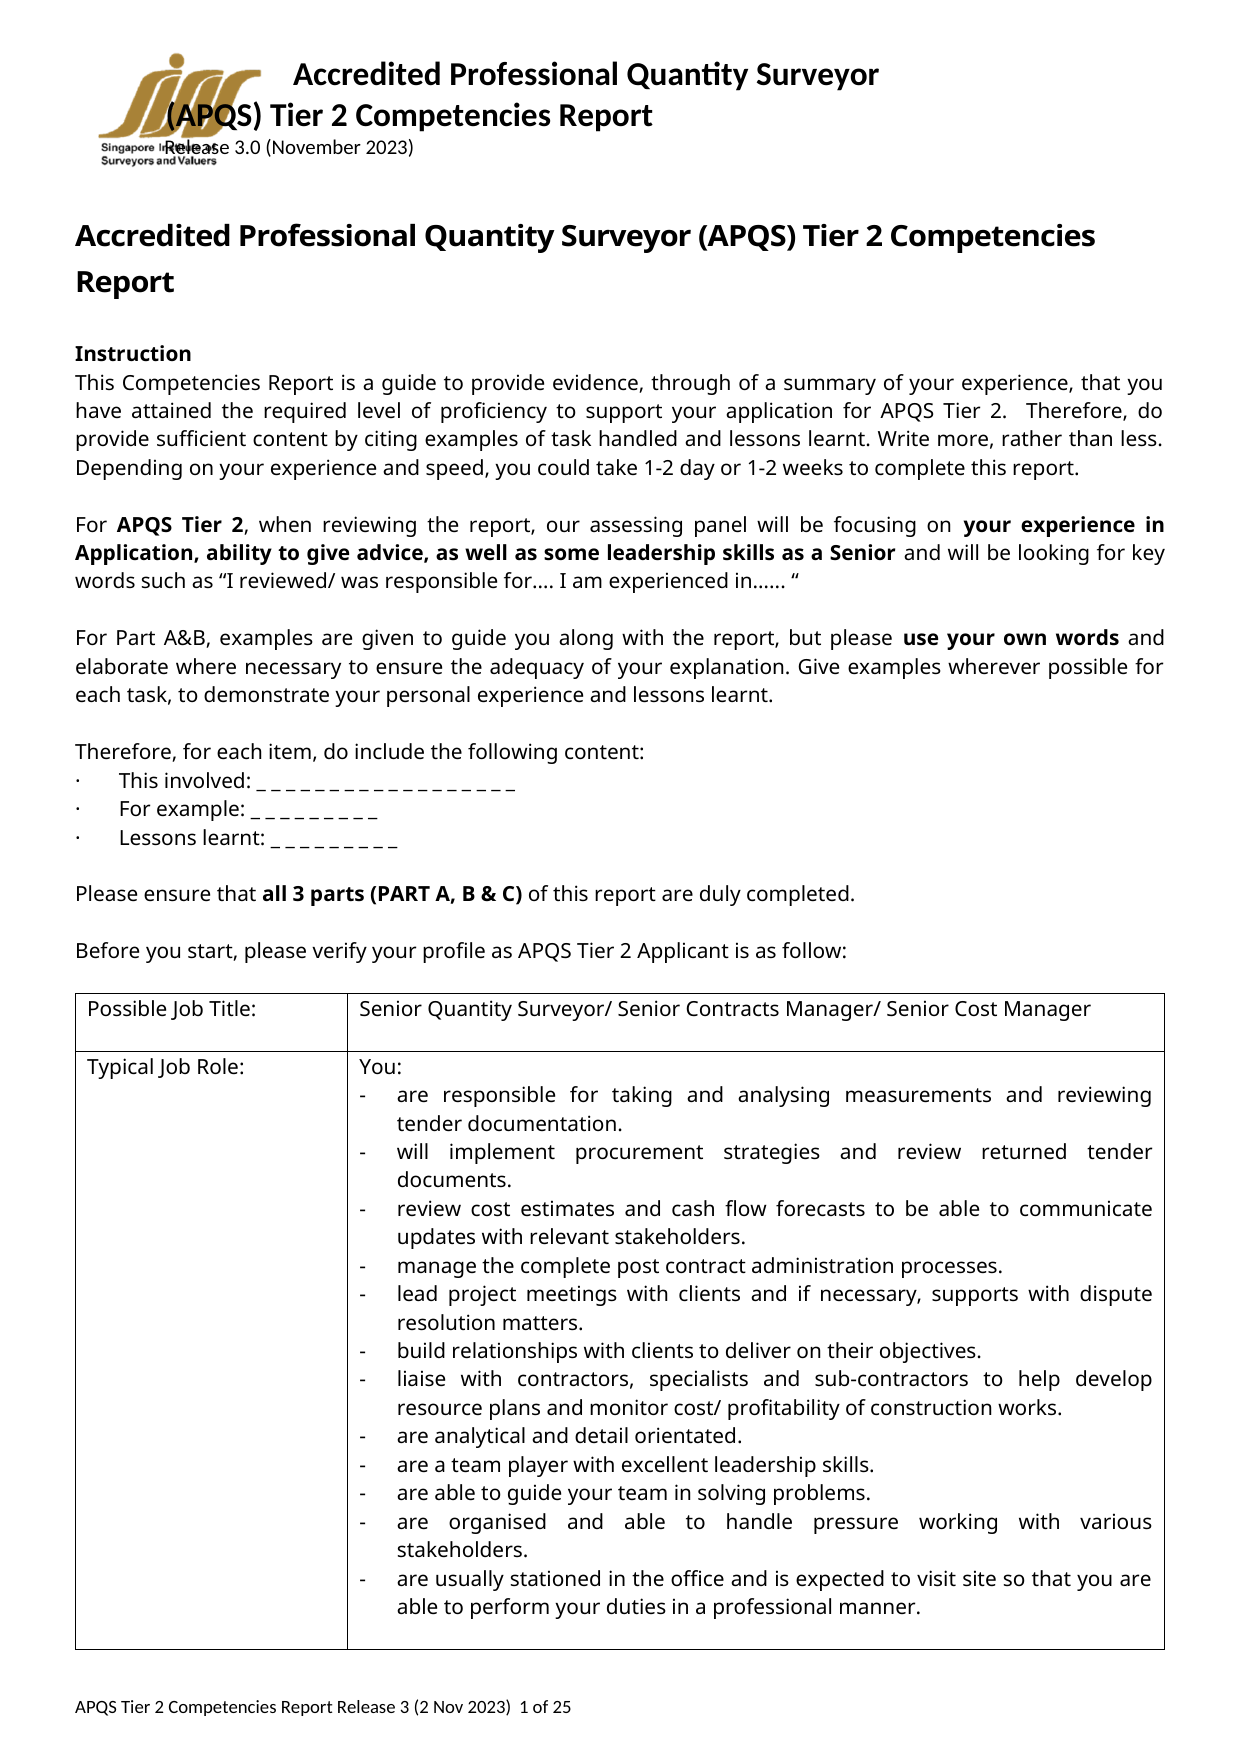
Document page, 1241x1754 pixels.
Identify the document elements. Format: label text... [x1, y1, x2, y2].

text Therefore, for each item, do include the following content: [75, 737, 1165, 766]
table_header Senior Quantity Surveyor/ Senior Contracts Manager/ Senior Cost Manager [348, 994, 1164, 1051]
table_cell Typical Job Role: [76, 1052, 347, 1649]
text · This involved: _ _ _ _ _ _ _ _ _ _ _ _ _ _ _ _ _ _ [75, 766, 1165, 794]
text For APQS Tier 2, when reviewing the report, our assessing panel will be focusing on your experience in Application, ability to give advice, as well as some leadership skills as a Senior and will be looking for key words such as “I reviewed/ was responsible for…. I am experienced in…... “ [75, 510, 1165, 595]
text Accredited Professional Quantity Surveyor (APQS) Tier 2 Competencies Report [75, 215, 1165, 301]
text This Competencies Report is a guide to provide evidence, through of a summary of your experience, that you have attained the required level of proficiency to support your application for APQS Tier 2. Therefore, do provide sufficient content by citing examples of task handled and lessons learnt. Write more, rather than less. Depending on your experience and speed, you could take 1-2 day or 1-2 weeks to complete this report. [75, 368, 1165, 481]
text For Part A&B, examples are given to guide you along with the report, but please use your own words and elaborate where necessary to ensure the adequacy of your explanation. Give examples wherever possible for each task, to demonstrate your personal experience and lessons learnt. [75, 623, 1165, 709]
text Please ensure that all 3 parts (PART A, B & C) of this report are duly completed. [75, 879, 1165, 908]
table_header Possible Job Title: [76, 994, 347, 1051]
text Instruction [75, 339, 1165, 368]
picture [94, 50, 265, 175]
table_cell You: are responsible for taking and analysing measurements and reviewing tender documentation. will implement procurement strategies and review returned tender documents. review cost estimates and cash flow forecasts to be able to communicate updates with relevant stakeholders. manage the complete post contract administration processes. lead project meetings with clients and if necessary, supports with dispute resolution matters. build relationships with clients to deliver on their objectives. liaise with contractors, specialists and sub-contractors to help develop resource plans and monitor cost/ profitability of construction works. are analytical and detail orientated. are a team player with excellent leadership skills. are able to guide your team in solving problems. are organised and able to handle pressure working with various stakeholders. are usually stationed in the office and is expected to visit site so that you are able to perform your duties in a professional manner. [348, 1052, 1164, 1649]
text Before you start, please verify your profile as APQS Tier 2 Applicant is as follow: [75, 936, 1165, 965]
text · For example: _ _ _ _ _ _ _ _ _ [75, 794, 1165, 823]
text · Lessons learnt: _ _ _ _ _ _ _ _ _ [75, 823, 1165, 851]
